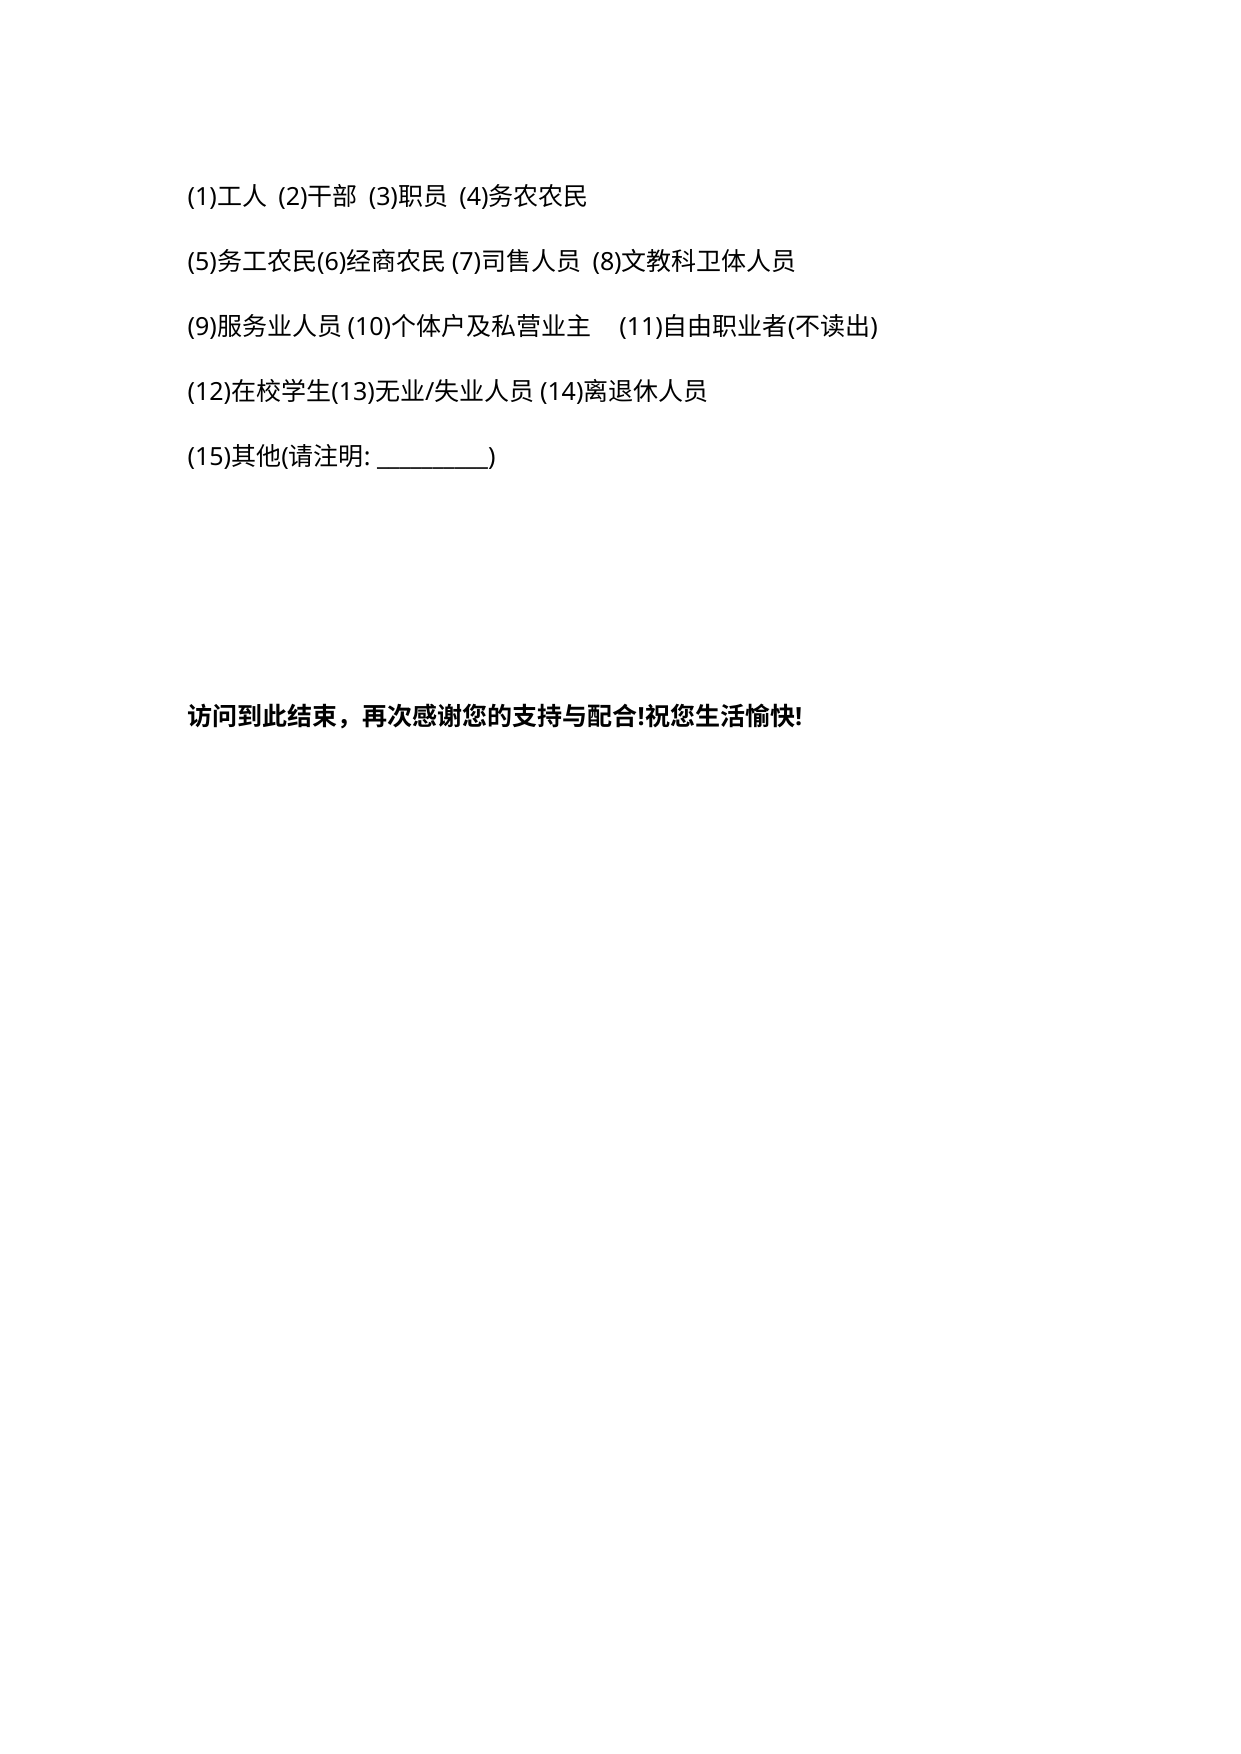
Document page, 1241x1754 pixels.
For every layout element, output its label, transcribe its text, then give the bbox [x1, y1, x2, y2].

text (12)在校学生(13)无业/失业人员 (14)离退休人员 [187, 357, 1053, 422]
text (1)工人 (2)干部 (3)职员 (4)务农农民 [187, 162, 1053, 227]
text 访问到此结束，再次感谢您的支持与配合!祝您生活愉快! [187, 682, 1053, 747]
text (5)务工农民(6)经商农民 (7)司售人员 (8)文教科卫体人员 [187, 227, 1053, 292]
text (15)其他(请注明: __________) [187, 422, 1053, 487]
text (9)服务业人员 (10)个体户及私营业主 (11)自由职业者(不读出) [187, 292, 1053, 357]
